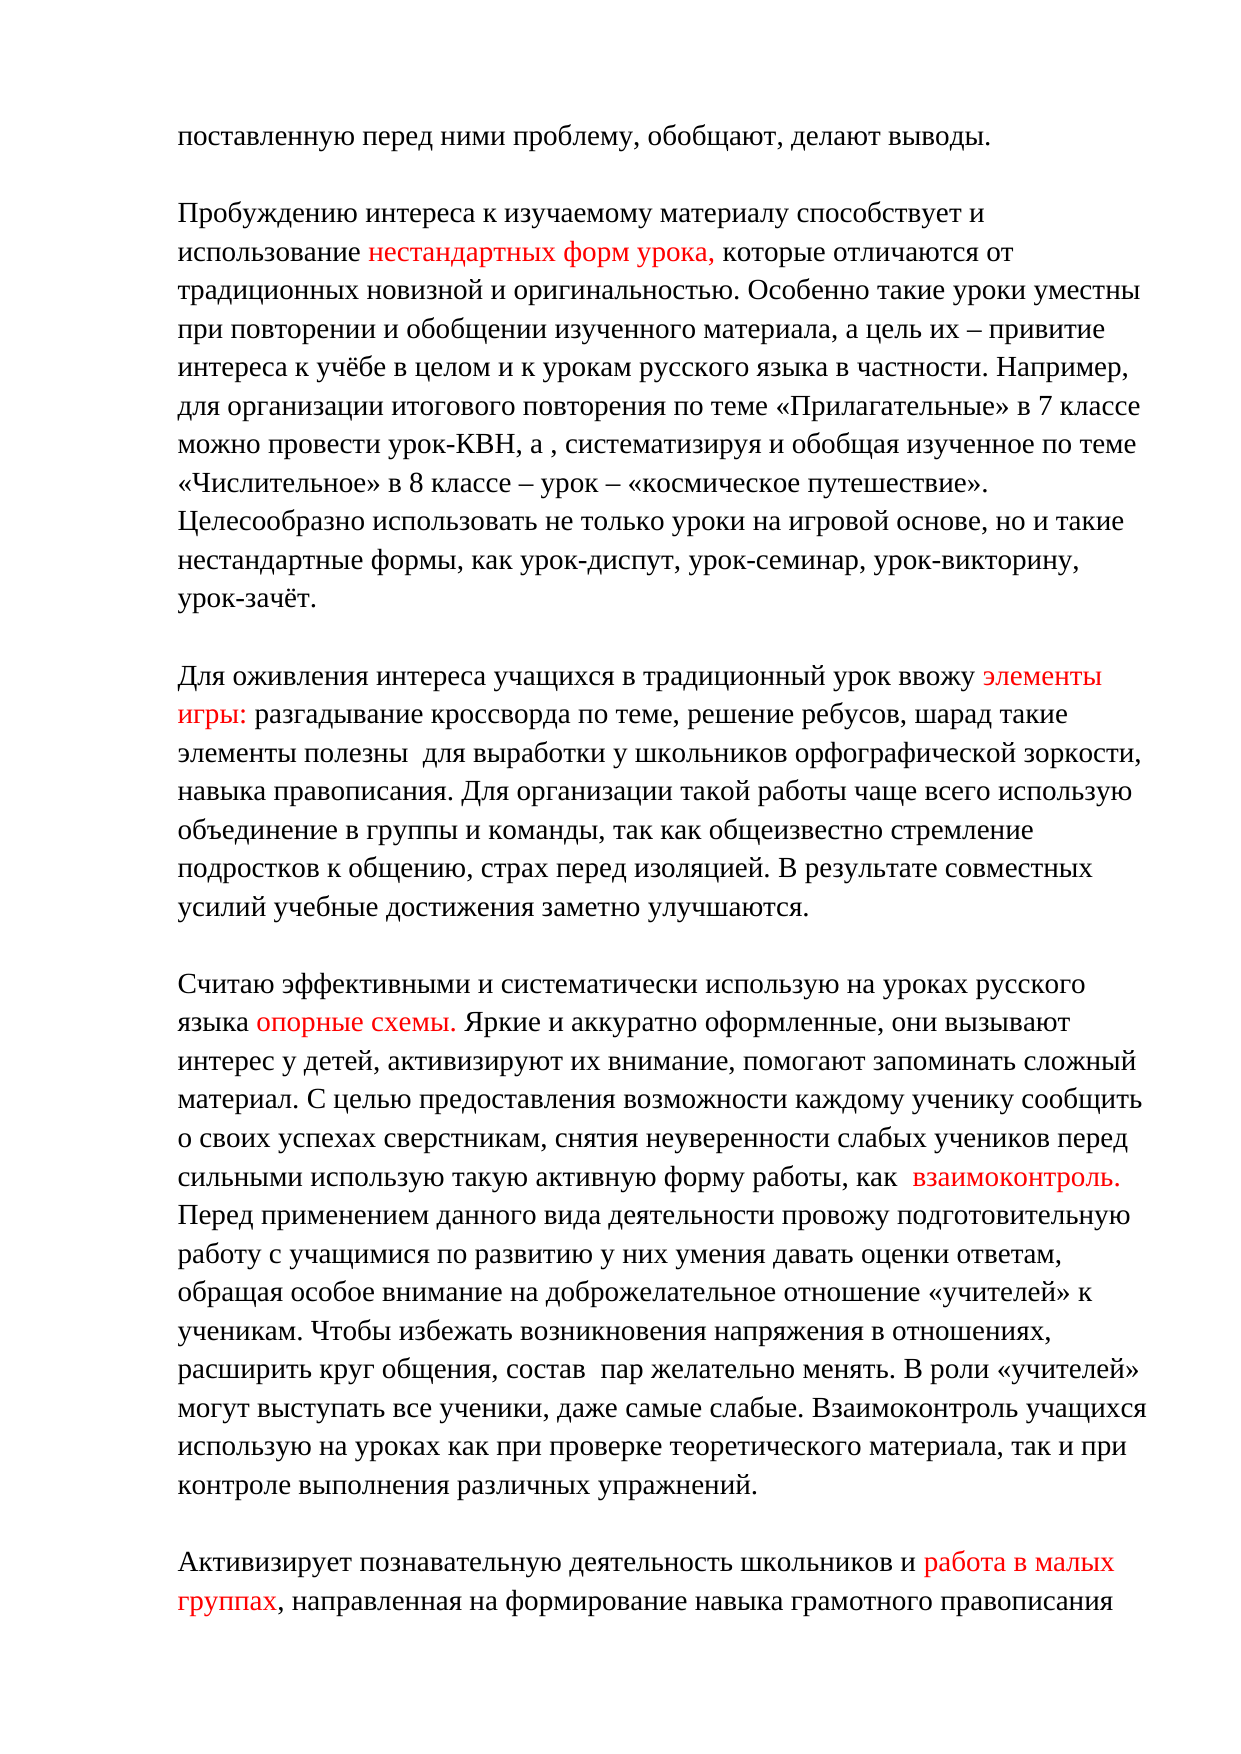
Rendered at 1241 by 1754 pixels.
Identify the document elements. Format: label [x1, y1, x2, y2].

text [177, 118, 1152, 1616]
